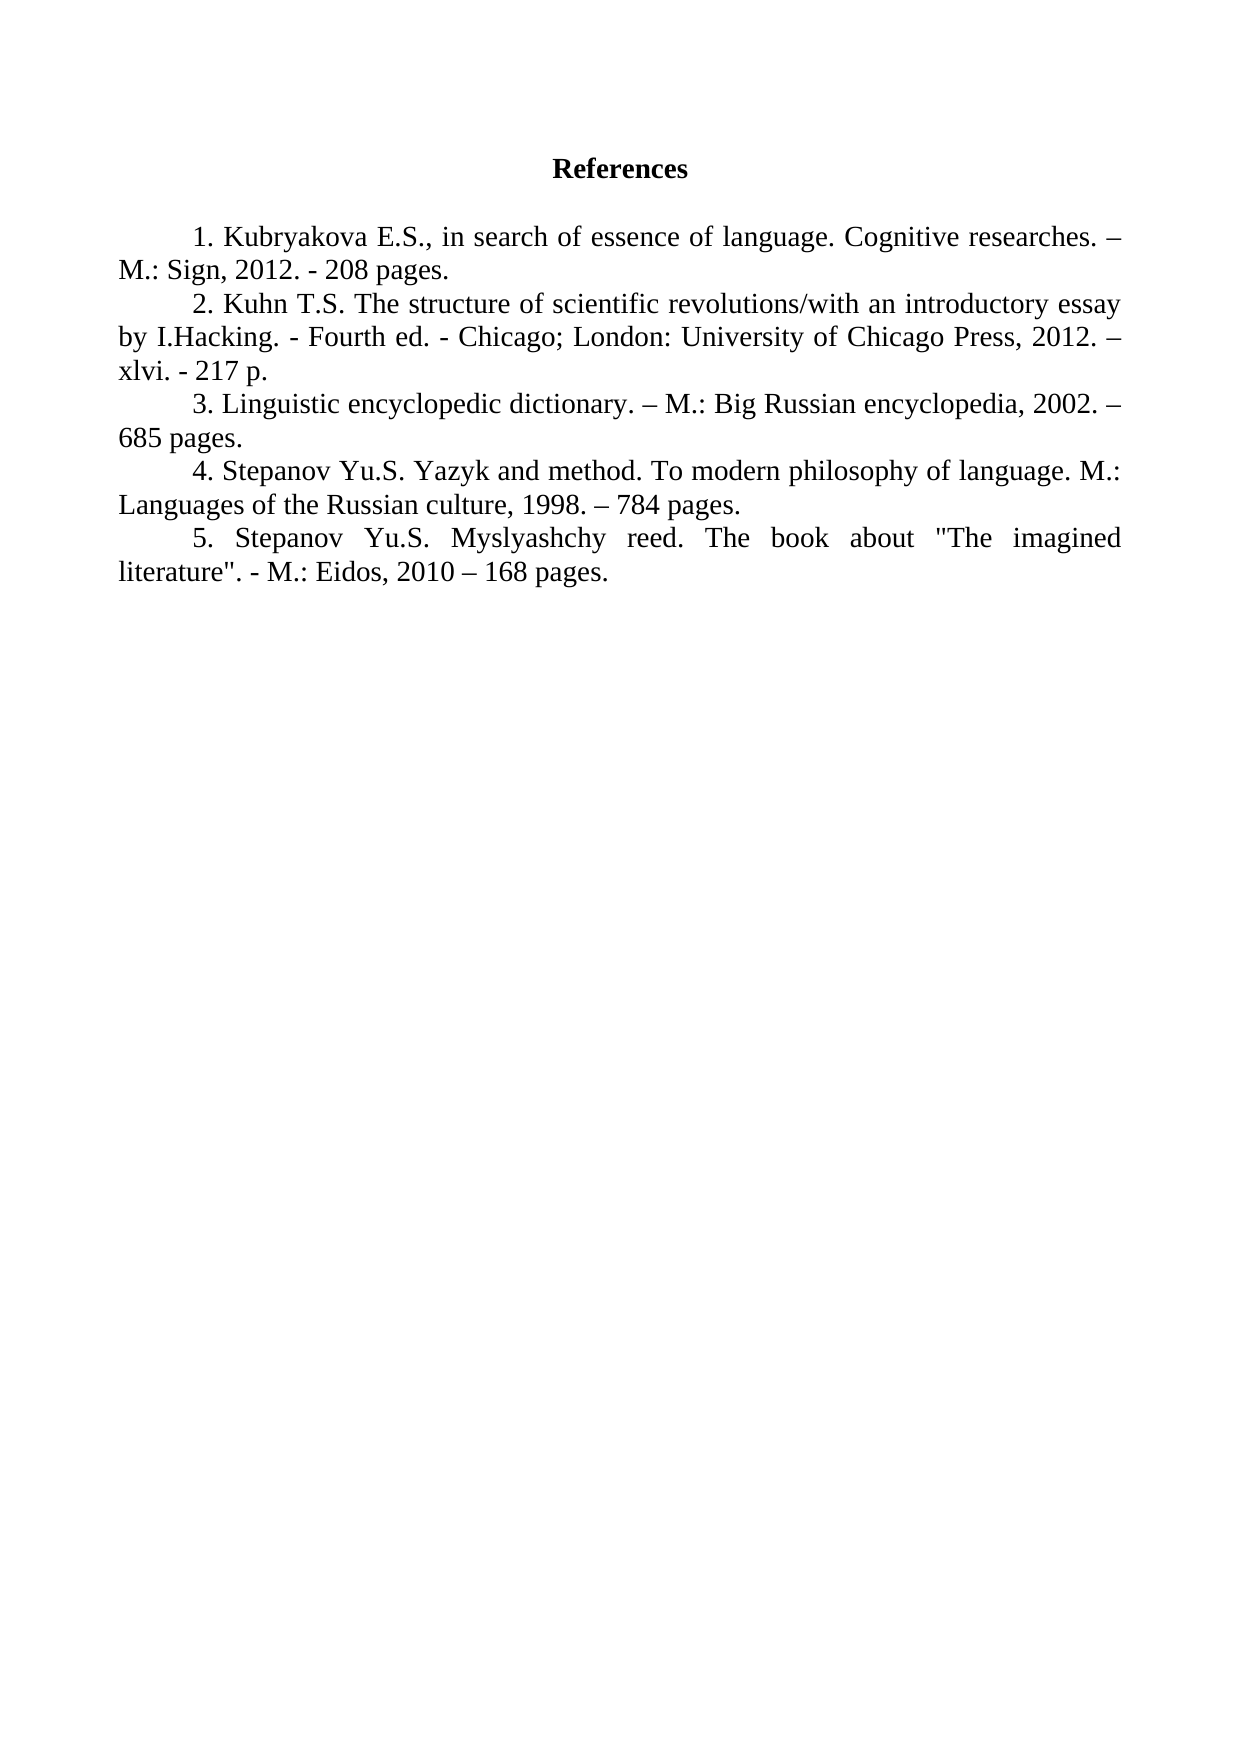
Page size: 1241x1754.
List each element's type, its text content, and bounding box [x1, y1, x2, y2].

text 5. Stepanov Yu.S. Myslyashchy reed. The book about "The imagined literature". - M.: Eidos, 2010 – 168 pages. [118, 521, 1122, 588]
text 4. Stepanov Yu.S. Yazyk and method. To modern philosophy of language. M.: Languages of the Russian culture, 1998. – 784 pages. [118, 453, 1122, 521]
text 1. Kubryakova E.S., in search of essence of language. Cognitive researches. – M.: Sign, 2012. - 208 pages. [118, 219, 1122, 286]
text References [118, 152, 1122, 185]
text 2. Kuhn T.S. The structure of scientific revolutions/with an introductory essay by I.Hacking. - Fourth ed. - Chicago; London: University of Chicago Press, 2012. – xlvi. - 217 p. [118, 286, 1122, 386]
text 3. Linguistic encyclopedic dictionary. – M.: Big Russian encyclopedia, 2002. – 685 pages. [118, 386, 1122, 453]
